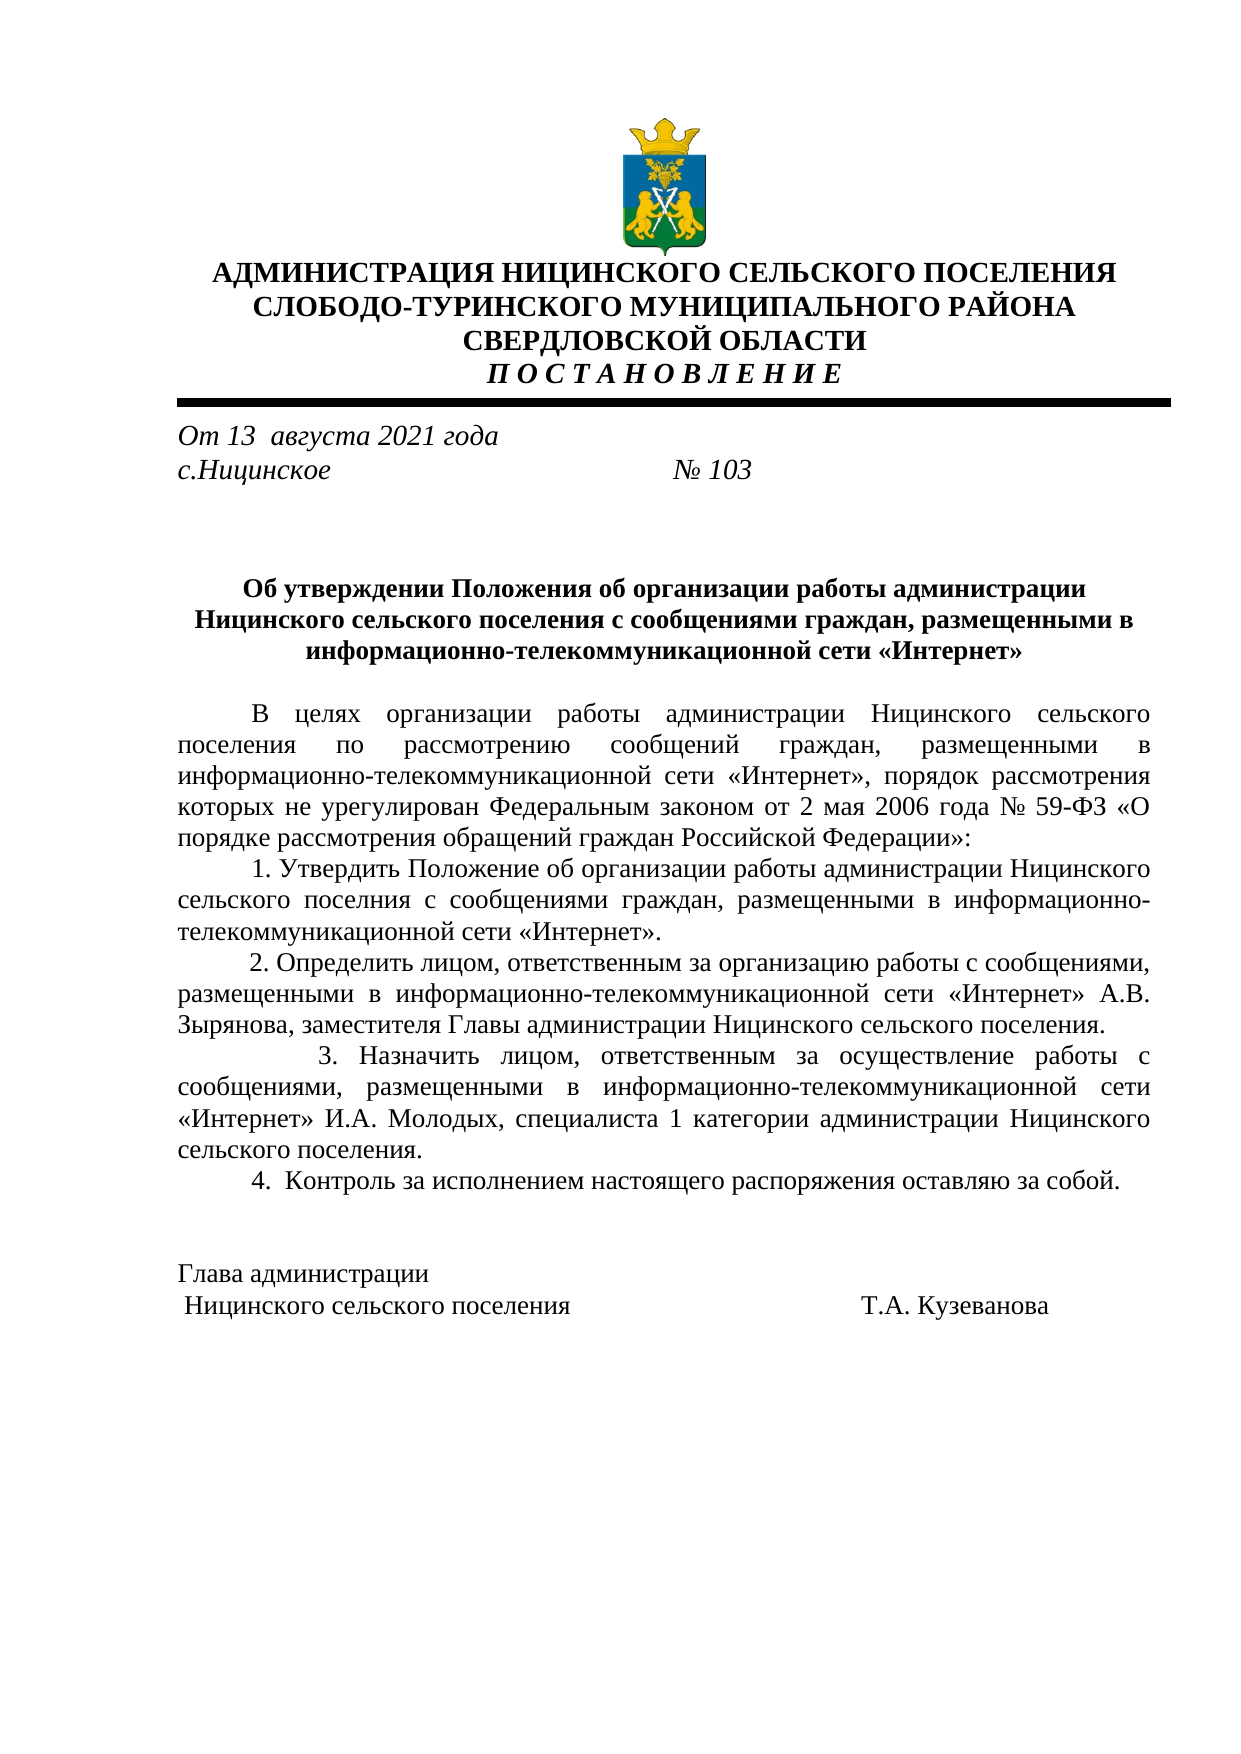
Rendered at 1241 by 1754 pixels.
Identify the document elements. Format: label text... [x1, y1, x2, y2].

text 1. Утвердить Положение об организации работы администрации Ницинского сельского поселния с сообщениями граждан, размещенными в информационно-телекоммуникационной сети «Интернет». [177, 852, 1152, 946]
text Ницинского сельского поселения Т.А. Кузеванова [177, 1289, 1152, 1320]
picture [623, 118, 706, 256]
text От 13 августа 2021 года [177, 418, 1152, 452]
text 4. Контроль за исполнением настоящего распоряжения оставляю за собой. [177, 1164, 1152, 1195]
text СЛОБОДО-ТУРИНСКОГО МУНИЦИПАЛЬНОГО РАЙОНА СВЕРДЛОВСКОЙ ОБЛАСТИ [177, 289, 1152, 356]
text Об утверждении Положения об организации работы администрации Ницинского сельского поселения с сообщениями граждан, размещенными в информационно-телекоммуникационной сети «Интернет» [177, 572, 1152, 666]
text 2. Определить лицом, ответственным за организацию работы с сообщениями, размещенными в информационно-телекоммуникационной сети «Интернет» А.В. Зырянова, заместителя Главы администрации Ницинского сельского поселения. [177, 946, 1152, 1039]
text с.Ницинское № 103 [177, 452, 1152, 486]
text АДМИНИСТРАЦИЯ НИЦИНСКОГО СЕЛЬСКОГО ПОСЕЛЕНИЯ [177, 256, 1152, 289]
text П О С Т А Н О В Л Е Н И Е [177, 356, 1152, 390]
text 3. Назначить лицом, ответственным за осуществление работы с сообщениями, размещенными в информационно-телекоммуникационной сети «Интернет» И.А. Молодых, специалиста 1 категории администрации Ницинского сельского поселения. [177, 1039, 1152, 1164]
text В целях организации работы администрации Ницинского сельского поселения по рассмотрению сообщений граждан, размещенными в информационно-телекоммуникационной сети «Интернет», порядок рассмотрения которых не урегулирован Федеральным законом от 2 мая 2006 года № 59-ФЗ «О порядке рассмотрения обращений граждан Российской Федерации»: [177, 697, 1152, 852]
text Глава администрации [177, 1258, 1152, 1289]
